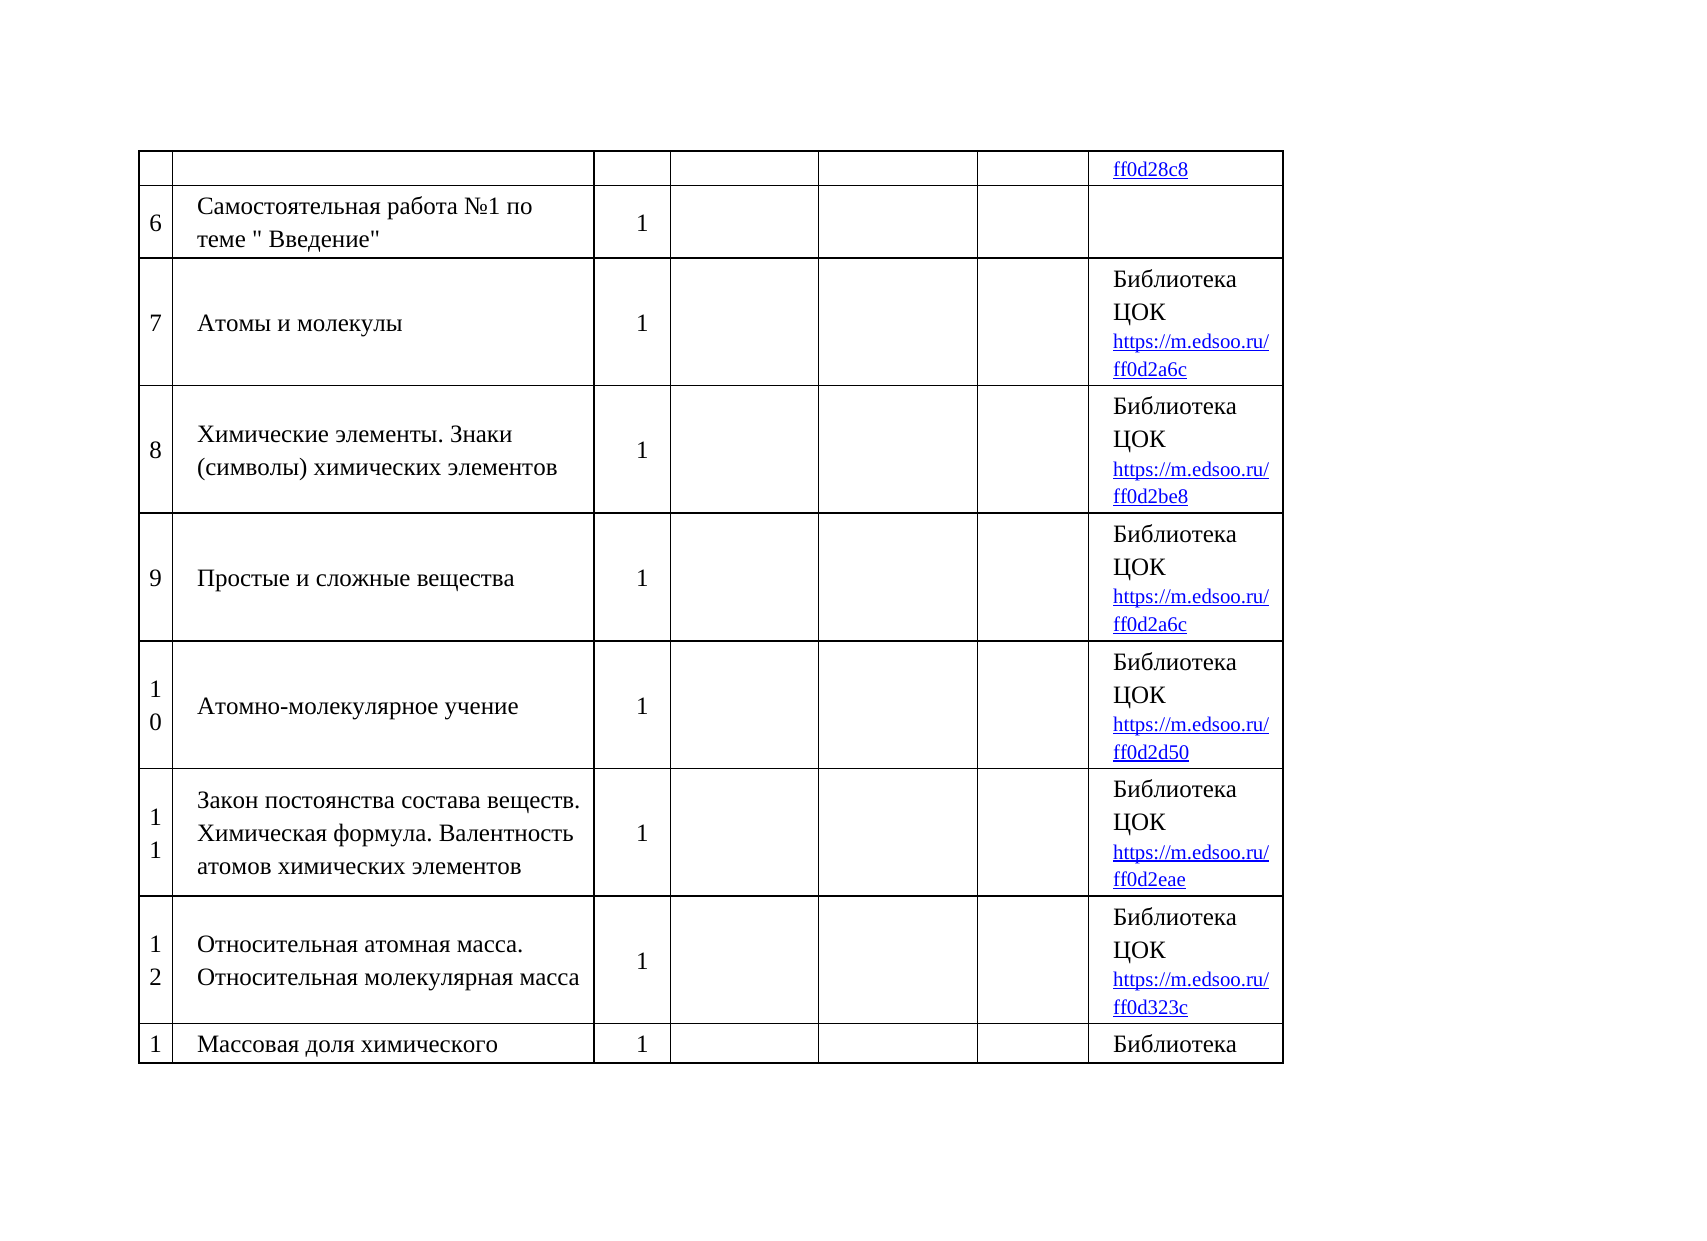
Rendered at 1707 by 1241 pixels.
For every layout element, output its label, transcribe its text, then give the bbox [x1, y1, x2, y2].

table_cell 1 [595, 386, 670, 512]
table_cell 5 [140, 152, 172, 185]
table_cell 1 [595, 514, 670, 640]
table_cell Самостоятельная работа №1 по теме " Введение" [173, 186, 593, 257]
table_cell [819, 514, 977, 640]
table_cell 1 [595, 769, 670, 895]
table_cell [978, 259, 1088, 385]
table_cell [978, 769, 1088, 895]
table_cell Библиотека ЦОК https://m.edsoo.ru/ff0d2d50 [1089, 642, 1282, 767]
table_cell [671, 897, 818, 1023]
table_cell [671, 769, 818, 895]
table_cell Библиотека ЦОК https://m.edsoo.ru/ff0d2eae [1089, 769, 1282, 895]
table_cell 1 [595, 186, 670, 257]
table_cell [1089, 186, 1282, 257]
table_cell [671, 1024, 818, 1062]
table_cell Атомы и молекулы [173, 259, 593, 385]
table_cell [978, 152, 1088, 185]
table_cell 6 [140, 186, 172, 257]
table_cell 9 [140, 514, 172, 640]
table_cell [671, 386, 818, 512]
table_cell [978, 897, 1088, 1023]
table_cell [671, 514, 818, 640]
table_cell 12 [140, 897, 172, 1023]
table_cell [819, 769, 977, 895]
table_cell Атомно-молекулярное учение [173, 642, 593, 767]
table_cell Библиотека ЦОК https://m.edsoo.ru/ff0d2a6c [1089, 259, 1282, 385]
table_cell [978, 1024, 1088, 1062]
table_cell Относительная атомная масса. Относительная молекулярная масса [173, 897, 593, 1023]
table_cell Химические элементы. Знаки (символы) химических элементов [173, 386, 593, 512]
table_cell 1 [595, 1024, 670, 1062]
table_cell 7 [140, 259, 172, 385]
table_cell [819, 897, 977, 1023]
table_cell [173, 1024, 593, 1062]
table_cell Библиотека ЦОК https://m.edsoo.ru/ff0d2a6c [1089, 514, 1282, 640]
table_cell [978, 386, 1088, 512]
table_cell 10 [140, 642, 172, 767]
table_cell 8 [140, 386, 172, 512]
table_cell [819, 152, 977, 185]
table_cell Библиотека ЦОК https://m.edsoo.ru/ff0d2be8 [1089, 386, 1282, 512]
table_cell [819, 186, 977, 257]
table_cell 1 [595, 897, 670, 1023]
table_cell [173, 152, 593, 185]
table_cell [819, 386, 977, 512]
table_cell [978, 642, 1088, 767]
table_cell [671, 642, 818, 767]
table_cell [1089, 1024, 1282, 1062]
table_cell [978, 514, 1088, 640]
table_cell 1 [595, 152, 670, 185]
table_cell [978, 186, 1088, 257]
table_cell [819, 259, 977, 385]
table_cell [819, 1024, 977, 1062]
table_cell [671, 259, 818, 385]
table_cell [671, 186, 818, 257]
table_cell 1 [595, 642, 670, 767]
table_cell Библиотека ЦОК https://m.edsoo.ru/ff0d323c [1089, 897, 1282, 1023]
table_cell Простые и сложные вещества [173, 514, 593, 640]
table_cell 11 [140, 769, 172, 895]
table_cell 13 [140, 1024, 172, 1062]
table_cell Закон постоянства состава веществ. Химическая формула. Валентность атомов химических элементов [173, 769, 593, 895]
table_cell [819, 642, 977, 767]
table_cell 1 [595, 259, 670, 385]
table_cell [1089, 152, 1282, 185]
table_cell [671, 152, 818, 185]
